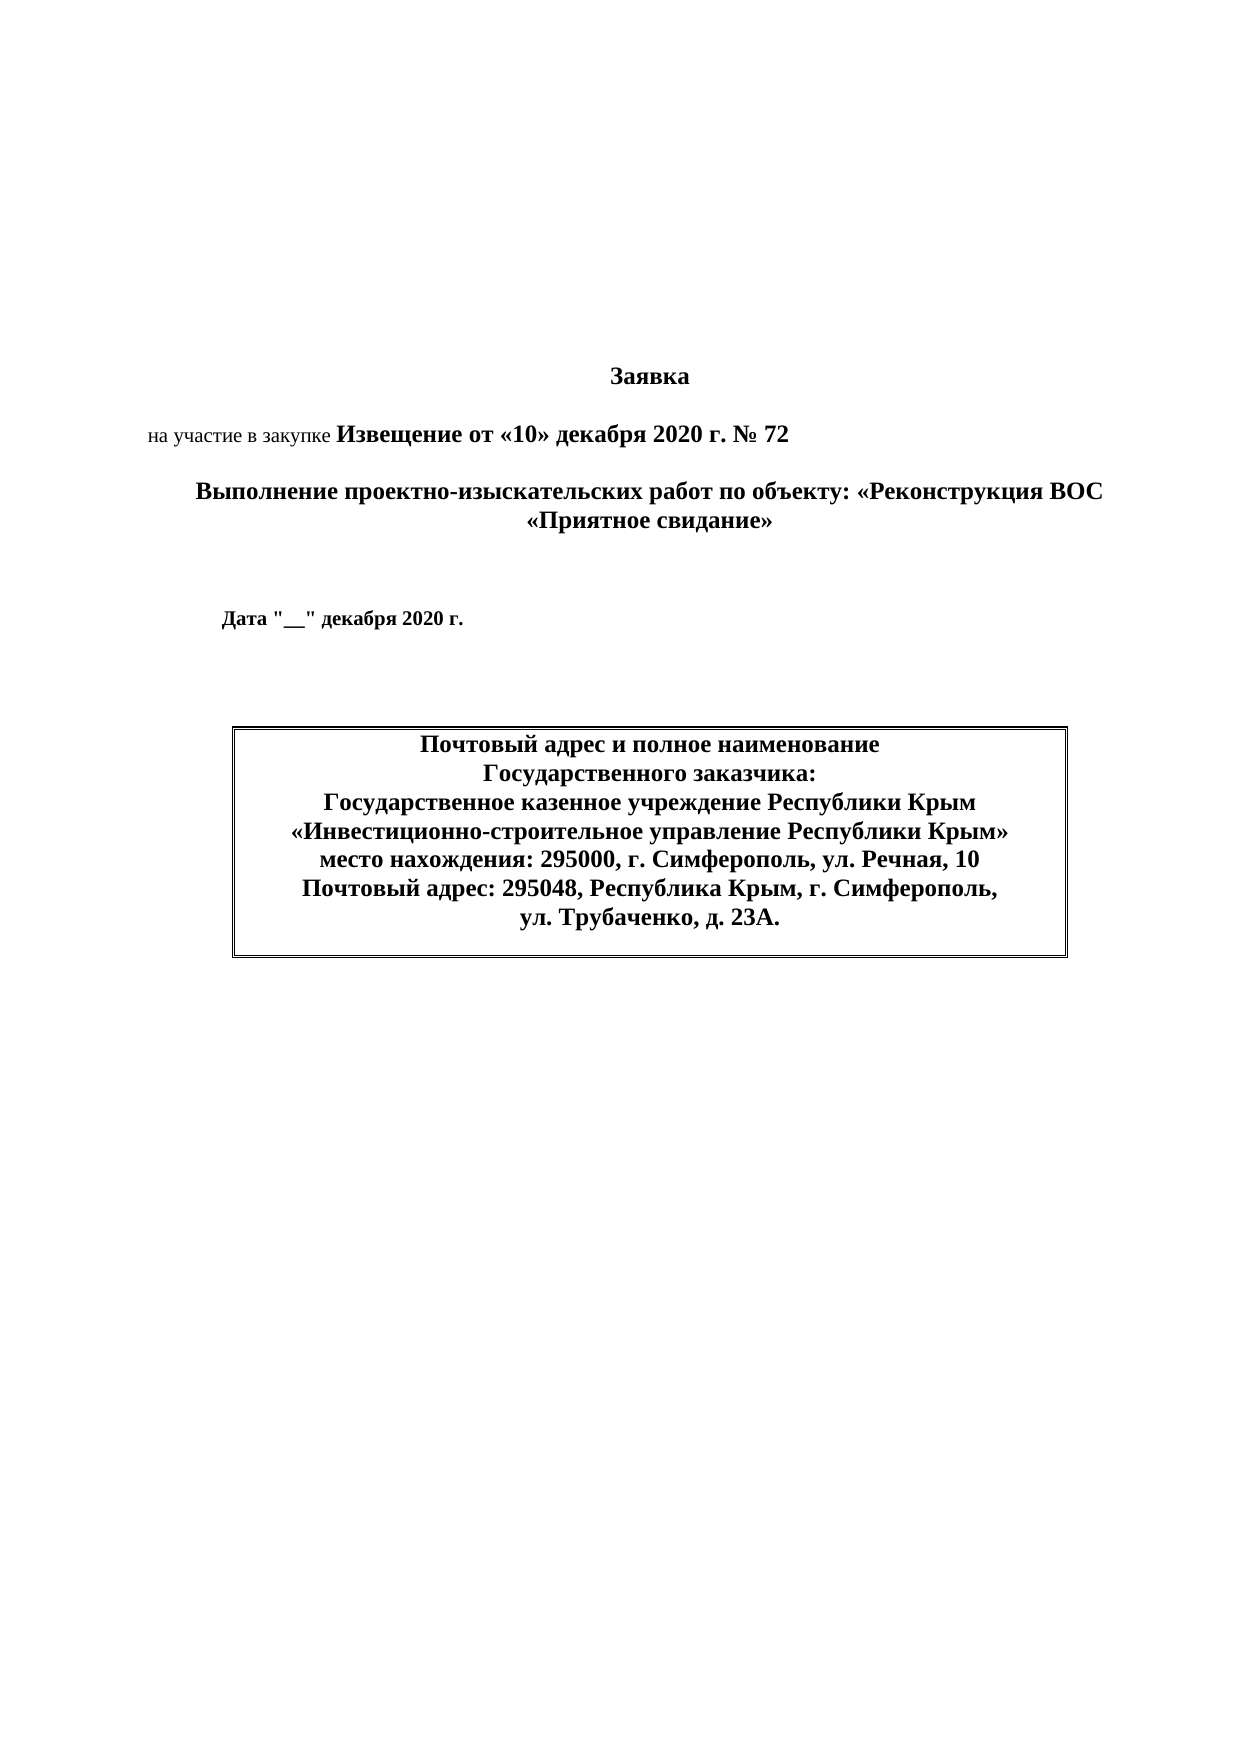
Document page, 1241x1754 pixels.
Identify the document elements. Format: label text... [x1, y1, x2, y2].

table_header Почтовый адрес и полное наименование Государственного заказчика: Государственное казенное учреждение Республики Крым «Инвестиционно-строительное управление Республики Крым» место нахождения: 295000, г. Симферополь, ул. Речная, 10 Почтовый адрес: 295048, Республика Крым, г. Симферополь, ул. Трубаченко, д. 23А. [235, 730, 1065, 955]
text Заявка [148, 361, 1152, 390]
text Выполнение проектно-изыскательских работ по объекту: «Реконструкция ВОС «Приятное свидание» [148, 476, 1152, 534]
text Дата "__" декабря 2020 г. [148, 606, 1152, 630]
text на участие в закупке Извещение от «10» декабря 2020 г. № 72 [148, 419, 1152, 447]
